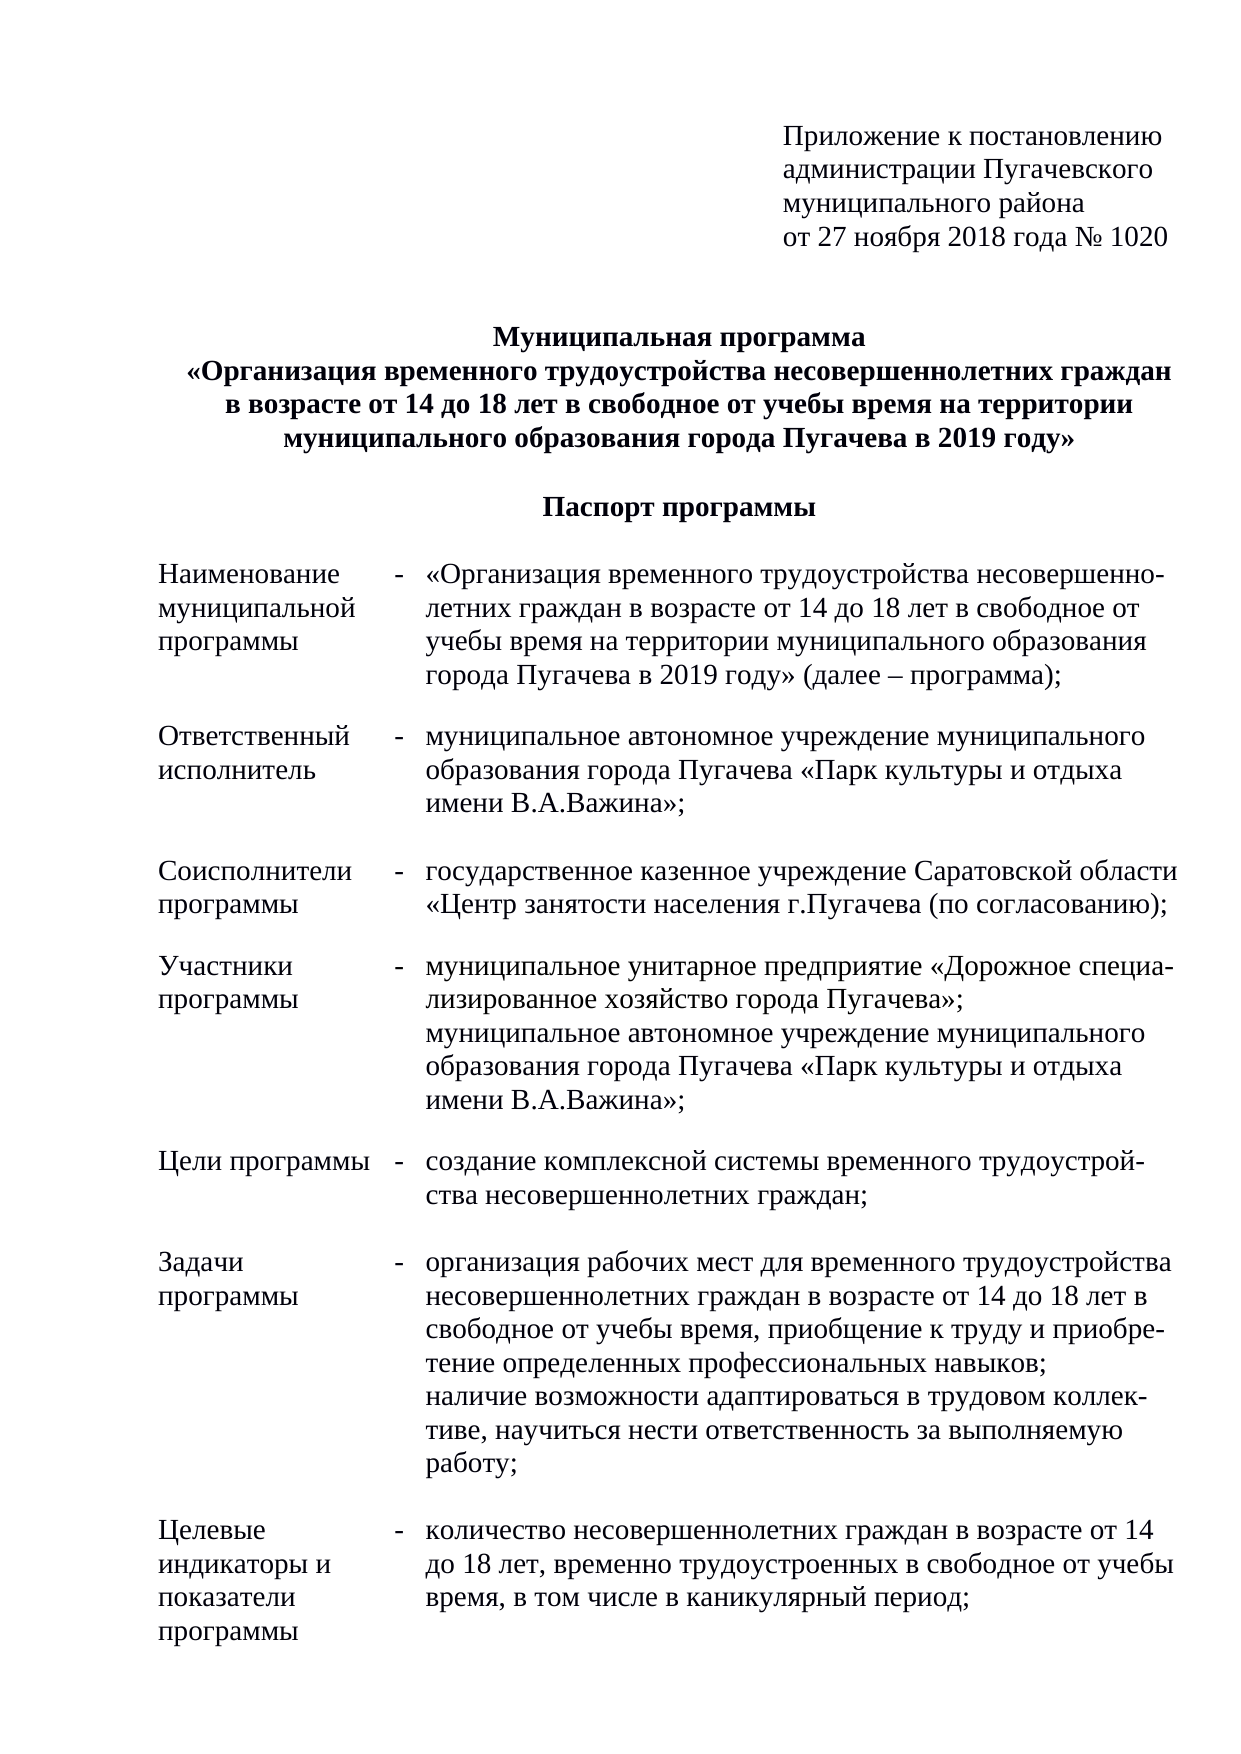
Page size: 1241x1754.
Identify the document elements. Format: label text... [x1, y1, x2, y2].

table_cell Участники программы [148, 948, 384, 1143]
table_cell Цели программы [148, 1144, 384, 1244]
table_cell - [384, 1513, 415, 1647]
table_cell - [384, 948, 415, 1143]
table_cell Задачи программы [148, 1244, 384, 1512]
text муниципального района [783, 185, 1181, 219]
table_cell - [384, 1244, 415, 1512]
table_cell организация рабочих мест для временного трудоустройства несовершеннолетних граждан в возрасте от 14 до 18 лет в свободное от учебы время, приобщение к труду и приобре-тение определенных профессиональных навыков; наличие возможности адаптироваться в трудовом коллек-тиве, научиться нести ответственность за выполняемую работу; [415, 1244, 1192, 1512]
table_cell Ответственный исполнитель [148, 719, 384, 853]
text администрации Пугачевского [783, 152, 1181, 185]
text Паспорт программы [177, 489, 1181, 523]
table_cell муниципальное автономное учреждение муниципального образования города Пугачева «Парк культуры и отдыха имени В.А.Важина»; [415, 719, 1192, 853]
table_cell - [384, 853, 415, 948]
table_header «Организация временного трудоустройства несовершенно-летних граждан в возрасте от 14 до 18 лет в свободное от учебы время на территории муниципального образования города Пугачева в 2019 году» (далее – программа); [415, 556, 1192, 718]
table_cell - [384, 719, 415, 853]
table_cell муниципальное унитарное предприятие «Дорожное специа-лизированное хозяйство города Пугачева»; муниципальное автономное учреждение муниципального образования города Пугачева «Парк культуры и отдыха имени В.А.Важина»; [415, 948, 1192, 1143]
table_cell Соисполнители программы [148, 853, 384, 948]
table_cell количество несовершеннолетних граждан в возрасте от 14 до 18 лет, временно трудоустроенных в свободное от учебы время, в том числе в каникулярный период; [415, 1513, 1192, 1647]
table_header Наименование муниципальной программы [148, 556, 384, 718]
text Муниципальная программа [177, 319, 1181, 353]
table_cell государственное казенное учреждение Саратовской области «Центр занятости населения г.Пугачева (по согласованию); [415, 853, 1192, 948]
text от 27 ноября 2018 года № 1020 [783, 219, 1181, 252]
table_cell создание комплексной системы временного трудоустрой-ства несовершеннолетних граждан; [415, 1144, 1192, 1244]
text «Организация временного трудоустройства несовершеннолетних граждан в возрасте от 14 до 18 лет в свободное от учебы время на территории муниципального образования города Пугачева в 2019 году» [177, 353, 1181, 453]
text Приложение к постановлению [783, 118, 1181, 152]
table_cell Целевые индикаторы и показатели программы [148, 1513, 384, 1647]
table_header - [384, 556, 415, 718]
table_cell - [384, 1144, 415, 1244]
